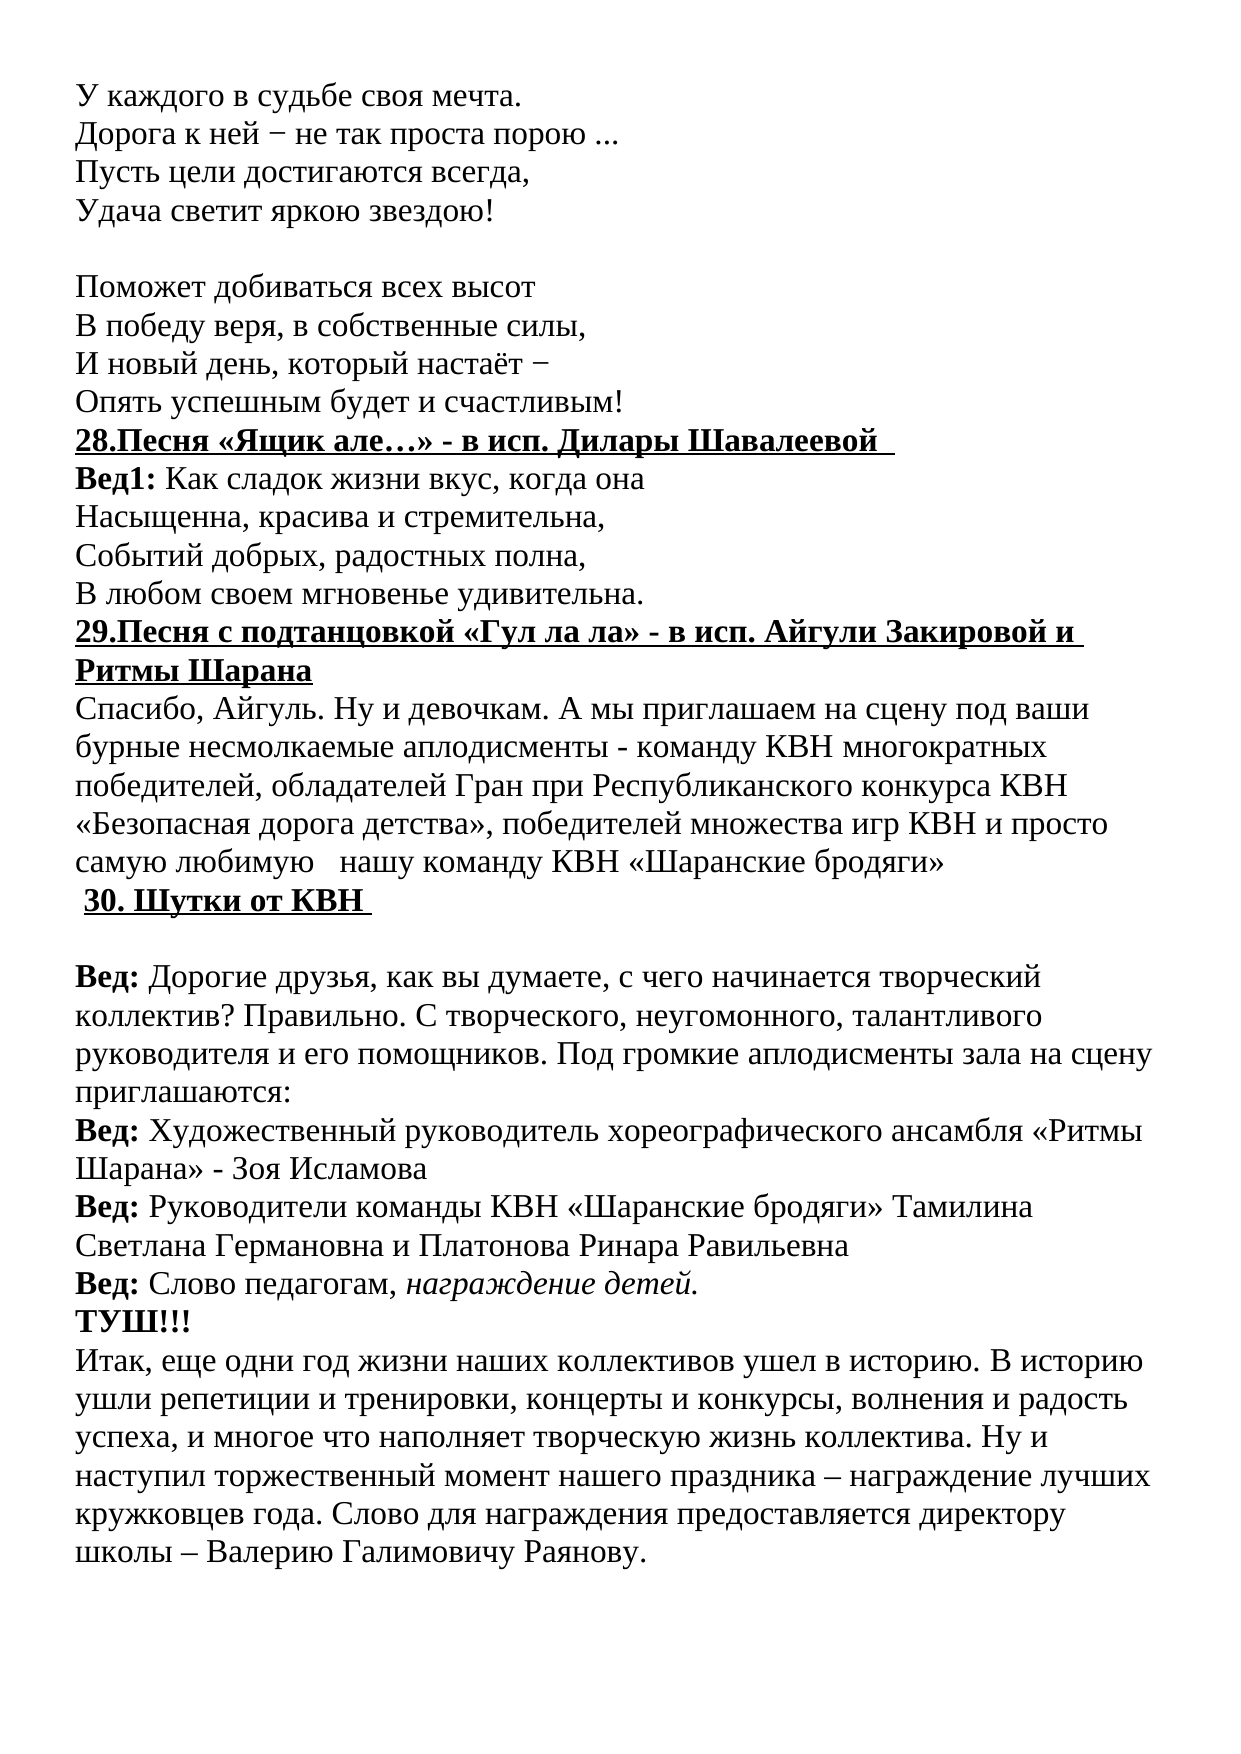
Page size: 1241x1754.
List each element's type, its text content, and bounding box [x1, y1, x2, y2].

text В победу веря, в собственные силы, [75, 305, 1165, 343]
text 28.Песня «Ящик але…» - в исп. Дилары Шавалеевой [75, 420, 1165, 458]
text И новый день, который настаёт − [75, 343, 1165, 382]
text Дорога к ней − не так проста порою ... [75, 113, 1165, 152]
text Спасибо, Айгуль. Ну и девочкам. А мы приглашаем на сцену под ваши бурные несмолкаемые аплодисменты - команду КВН многократных победителей, обладателей Гран при Республиканского конкурса КВН «Безопасная дорога детства», победителей множества игр КВН и просто самую любимую нашу команду КВН «Шаранские бродяги» [75, 688, 1165, 880]
text Опять успешным будет и счастливым! [75, 382, 1165, 420]
text 30. Шутки от КВН [75, 880, 1165, 918]
text Поможет добиваться всех высот [75, 267, 1165, 305]
text Событий добрых, радостных полна, [75, 535, 1165, 573]
text ТУШ!!! [75, 1302, 1165, 1340]
text 29.Песня с подтанцовкой «Гул ла ла» - в исп. Айгули Закировой и Ритмы Шарана [75, 612, 1165, 688]
text У каждого в судьбе своя мечта. [75, 75, 1165, 113]
text Вед1: Как сладок жизни вкус, когда она [75, 458, 1165, 497]
text Итак, еще одни год жизни наших коллективов ушел в историю. В историю ушли репетиции и тренировки, концерты и конкурсы, волнения и радость успеха, и многое что наполняет творческую жизнь коллектива. Ну и наступил торжественный момент нашего праздника – награждение лучших кружковцев года. Слово для награждения предоставляется директору школы – Валерию Галимовичу Раянову. [75, 1340, 1165, 1570]
text Пусть цели достигаются всегда, [75, 152, 1165, 190]
text В любом своем мгновенье удивительна. [75, 573, 1165, 612]
text Вед: Дорогие друзья, как вы думаете, с чего начинается творческий коллектив? Правильно. С творческого, неугомонного, талантливого руководителя и его помощников. Под громкие аплодисменты зала на сцену приглашаются: Вед: Художественный руководитель хореографического ансамбля «Ритмы Шарана» - Зоя Исламова Вед: Руководители команды КВН «Шаранские бродяги» Тамилина Светлана Германовна и Платонова Ринара Равильевна Вед: Слово педагогам, награждение детей. [75, 957, 1165, 1302]
text Удача светит яркою звездою! [75, 190, 1165, 228]
text Насыщенна, красива и стремительна, [75, 497, 1165, 535]
